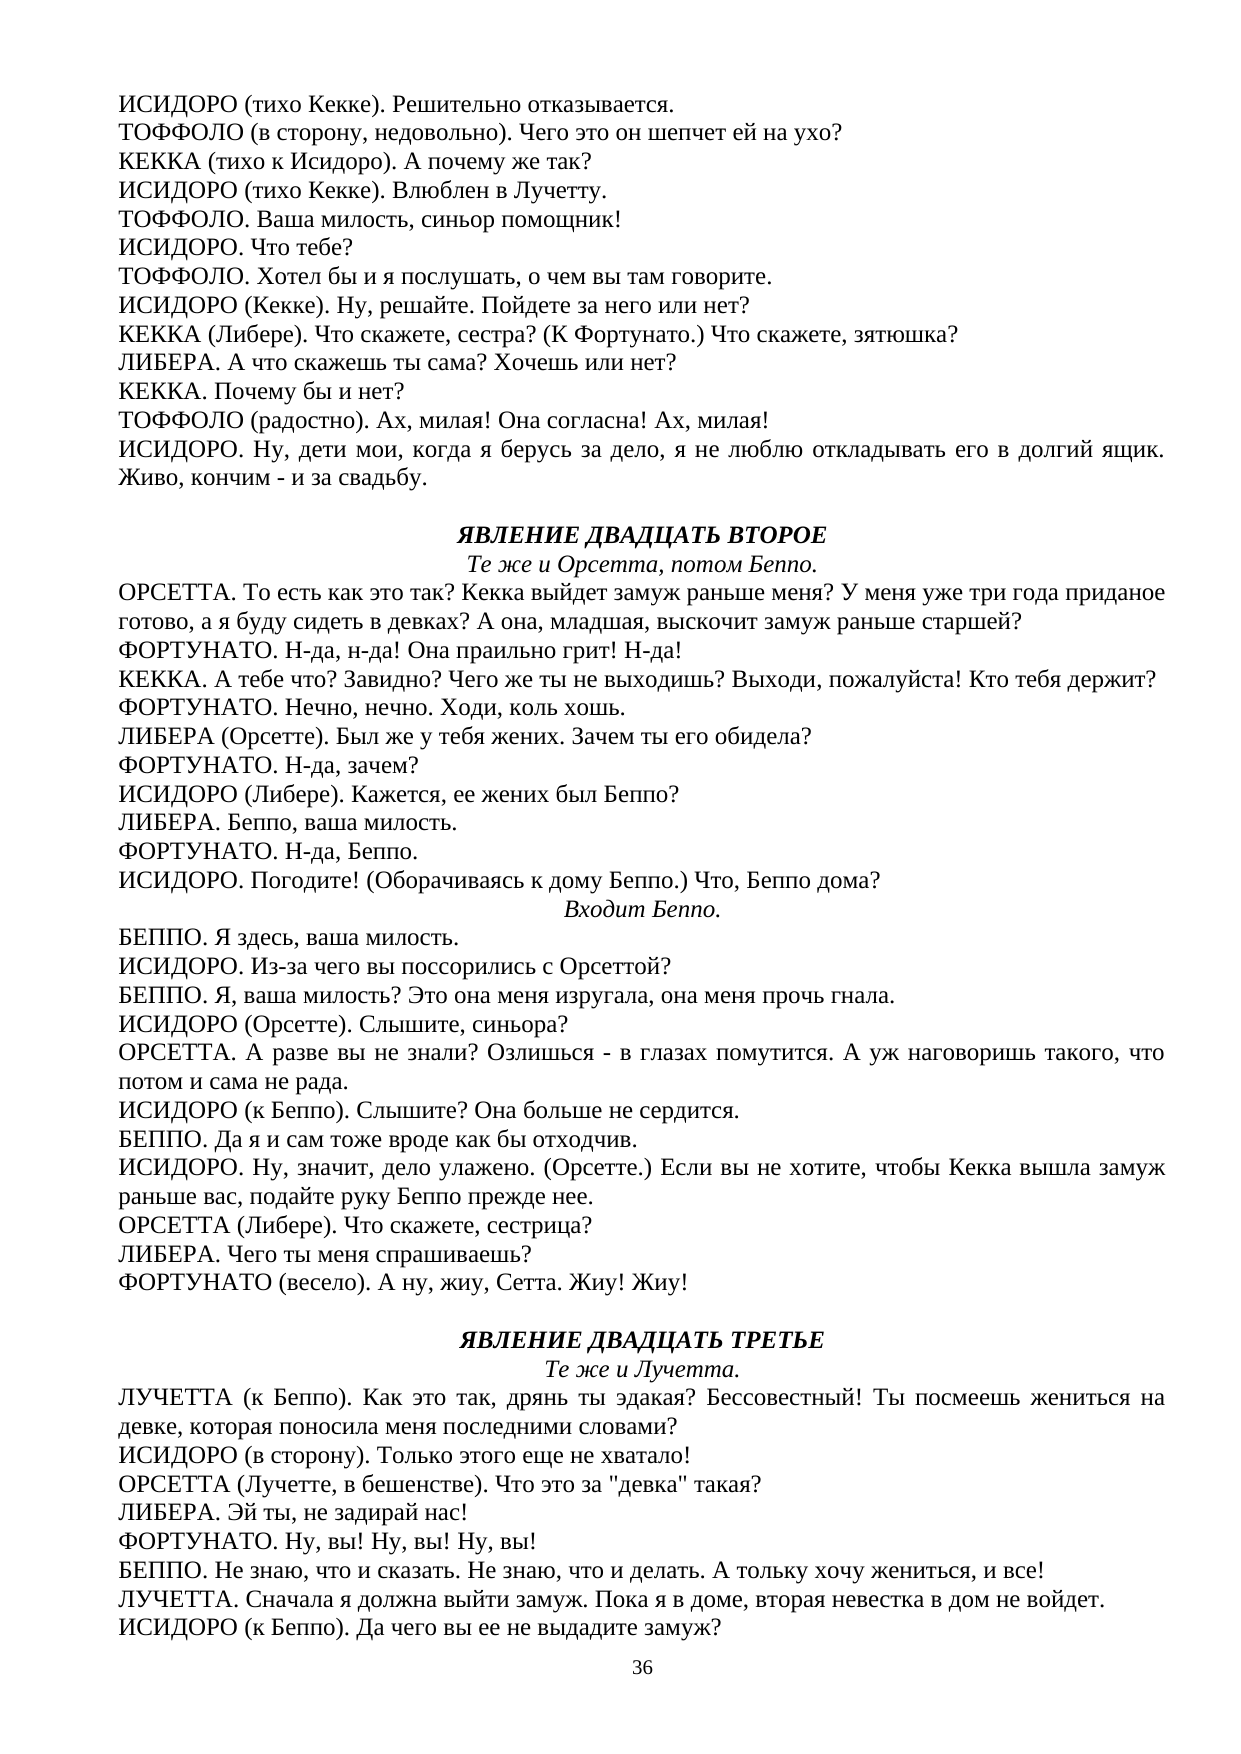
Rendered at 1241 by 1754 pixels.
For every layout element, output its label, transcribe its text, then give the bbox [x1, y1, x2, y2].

text ИСИДОРО. Что тебе? [118, 232, 1167, 261]
text ФОРТУНАТО. Н-да, зачем? [118, 750, 1167, 779]
text ОРСЕТТА (Либере). Что скажете, сестрица? [118, 1210, 1167, 1239]
text Входит Беппо. [118, 894, 1167, 922]
text ИСИДОРО (тихо Кекке). Решительно отказывается. [118, 89, 1167, 117]
text ИСИДОРО (Кекке). Ну, решайте. Пойдете за него или нет? [118, 290, 1167, 319]
text ЛИБЕРА (Орсетте). Был же у тебя жених. Зачем ты его обидела? [118, 721, 1167, 750]
text ЛИБЕРА. Чего ты меня спрашиваешь? [118, 1239, 1167, 1267]
text ТОФФОЛО. Хотел бы и я послушать, о чем вы там говорите. [118, 261, 1167, 290]
text ФОРТУНАТО. Нечно, нечно. Ходи, коль хошь. [118, 692, 1167, 721]
text ОРСЕТТА (Лучетте, в бешенстве). Что это за "девка" такая? [118, 1469, 1167, 1497]
text ИСИДОРО (Орсетте). Слышите, синьора? [118, 1009, 1167, 1037]
text ОРСЕТТА. А разве вы не знали? Озлишься - в глазах помутится. А уж наговоришь такого, что потом и сама не рада. [118, 1037, 1167, 1095]
text ТОФФОЛО (в сторону, недовольно). Чего это он шепчет ей на ухо? [118, 117, 1167, 146]
text ФОРТУНАТО. Ну, вы! Ну, вы! Ну, вы! [118, 1526, 1167, 1555]
text ЯВЛЕНИЕ ДВАДЦАТЬ ТРЕТЬЕ [118, 1325, 1167, 1354]
text Те же и Орсетта, потом Беппо. [118, 549, 1167, 577]
text ИСИДОРО. Погодите! (Оборачиваясь к дому Беппо.) Что, Беппо дома? [118, 865, 1167, 894]
text КЕККА (Либере). Что скажете, сестра? (К Фортунато.) Что скажете, зятюшка? [118, 319, 1167, 347]
text ТОФФОЛО (радостно). Ах, милая! Она согласна! Ах, милая! [118, 405, 1167, 434]
text ИСИДОРО (в сторону). Только этого еще не хватало! [118, 1440, 1167, 1469]
text ИСИДОРО (Либере). Кажется, ее жених был Беппо? [118, 779, 1167, 807]
text ЛУЧЕТТА. Сначала я должна выйти замуж. Пока я в доме, вторая невестка в дом не войдет. [118, 1584, 1167, 1612]
text ТОФФОЛО. Ваша милость, синьор помощник! [118, 204, 1167, 232]
text БЕППО. Не знаю, что и сказать. Не знаю, что и делать. А тольку хочу жениться, и все! [118, 1555, 1167, 1584]
text ФОРТУНАТО. Н-да, Беппо. [118, 836, 1167, 865]
text БЕППО. Да я и сам тоже вроде как бы отходчив. [118, 1124, 1167, 1152]
text ЯВЛЕНИЕ ДВАДЦАТЬ ВТОРОЕ [118, 520, 1167, 549]
text ФОРТУНАТО. Н-да, н-да! Она праильно грит! Н-да! [118, 635, 1167, 664]
text ЛИБЕРА. Эй ты, не задирай нас! [118, 1497, 1167, 1526]
text ИСИДОРО. Ну, значит, дело улажено. (Орсетте.) Если вы не хотите, чтобы Кекка вышла замуж раньше вас, подайте руку Беппо прежде нее. [118, 1152, 1167, 1210]
text ИСИДОРО. Из-за чего вы поссорились с Орсеттой? [118, 951, 1167, 980]
text ЛИБЕРА. Беппо, ваша милость. [118, 807, 1167, 836]
text ЛУЧЕТТА (к Беппо). Как это так, дрянь ты эдакая? Бессовестный! Ты посмеешь жениться на девке, которая поносила меня последними словами? [118, 1382, 1167, 1440]
text КЕККА (тихо к Исидоро). А почему же так? [118, 146, 1167, 175]
text БЕППО. Я здесь, ваша милость. [118, 922, 1167, 951]
text БЕППО. Я, ваша милость? Это она меня изругала, она меня прочь гнала. [118, 980, 1167, 1009]
text КЕККА. Почему бы и нет? [118, 376, 1167, 405]
text ФОРТУНАТО (весело). А ну, жиу, Сетта. Жиу! Жиу! [118, 1267, 1167, 1296]
text ИСИДОРО (к Беппо). Да чего вы ее не выдадите замуж? [118, 1612, 1167, 1641]
text КЕККА. А тебе что? Завидно? Чего же ты не выходишь? Выходи, пожалуйста! Кто тебя держит? [118, 664, 1167, 692]
text ЛИБЕРА. А что скажешь ты сама? Хочешь или нет? [118, 347, 1167, 376]
text ИСИДОРО (к Беппо). Слышите? Она больше не сердится. [118, 1095, 1167, 1124]
text ИСИДОРО (тихо Кекке). Влюблен в Лучетту. [118, 175, 1167, 204]
text ИСИДОРО. Ну, дети мои, когда я берусь за дело, я не люблю откладывать его в долгий ящик. Живо, кончим - и за свадьбу. [118, 434, 1167, 491]
text ОРСЕТТА. То есть как это так? Кекка выйдет замуж раньше меня? У меня уже три года приданое готово, а я буду сидеть в девках? А она, младшая, выскочит замуж раньше старшей? [118, 577, 1167, 635]
text Те же и Лучетта. [118, 1354, 1167, 1382]
